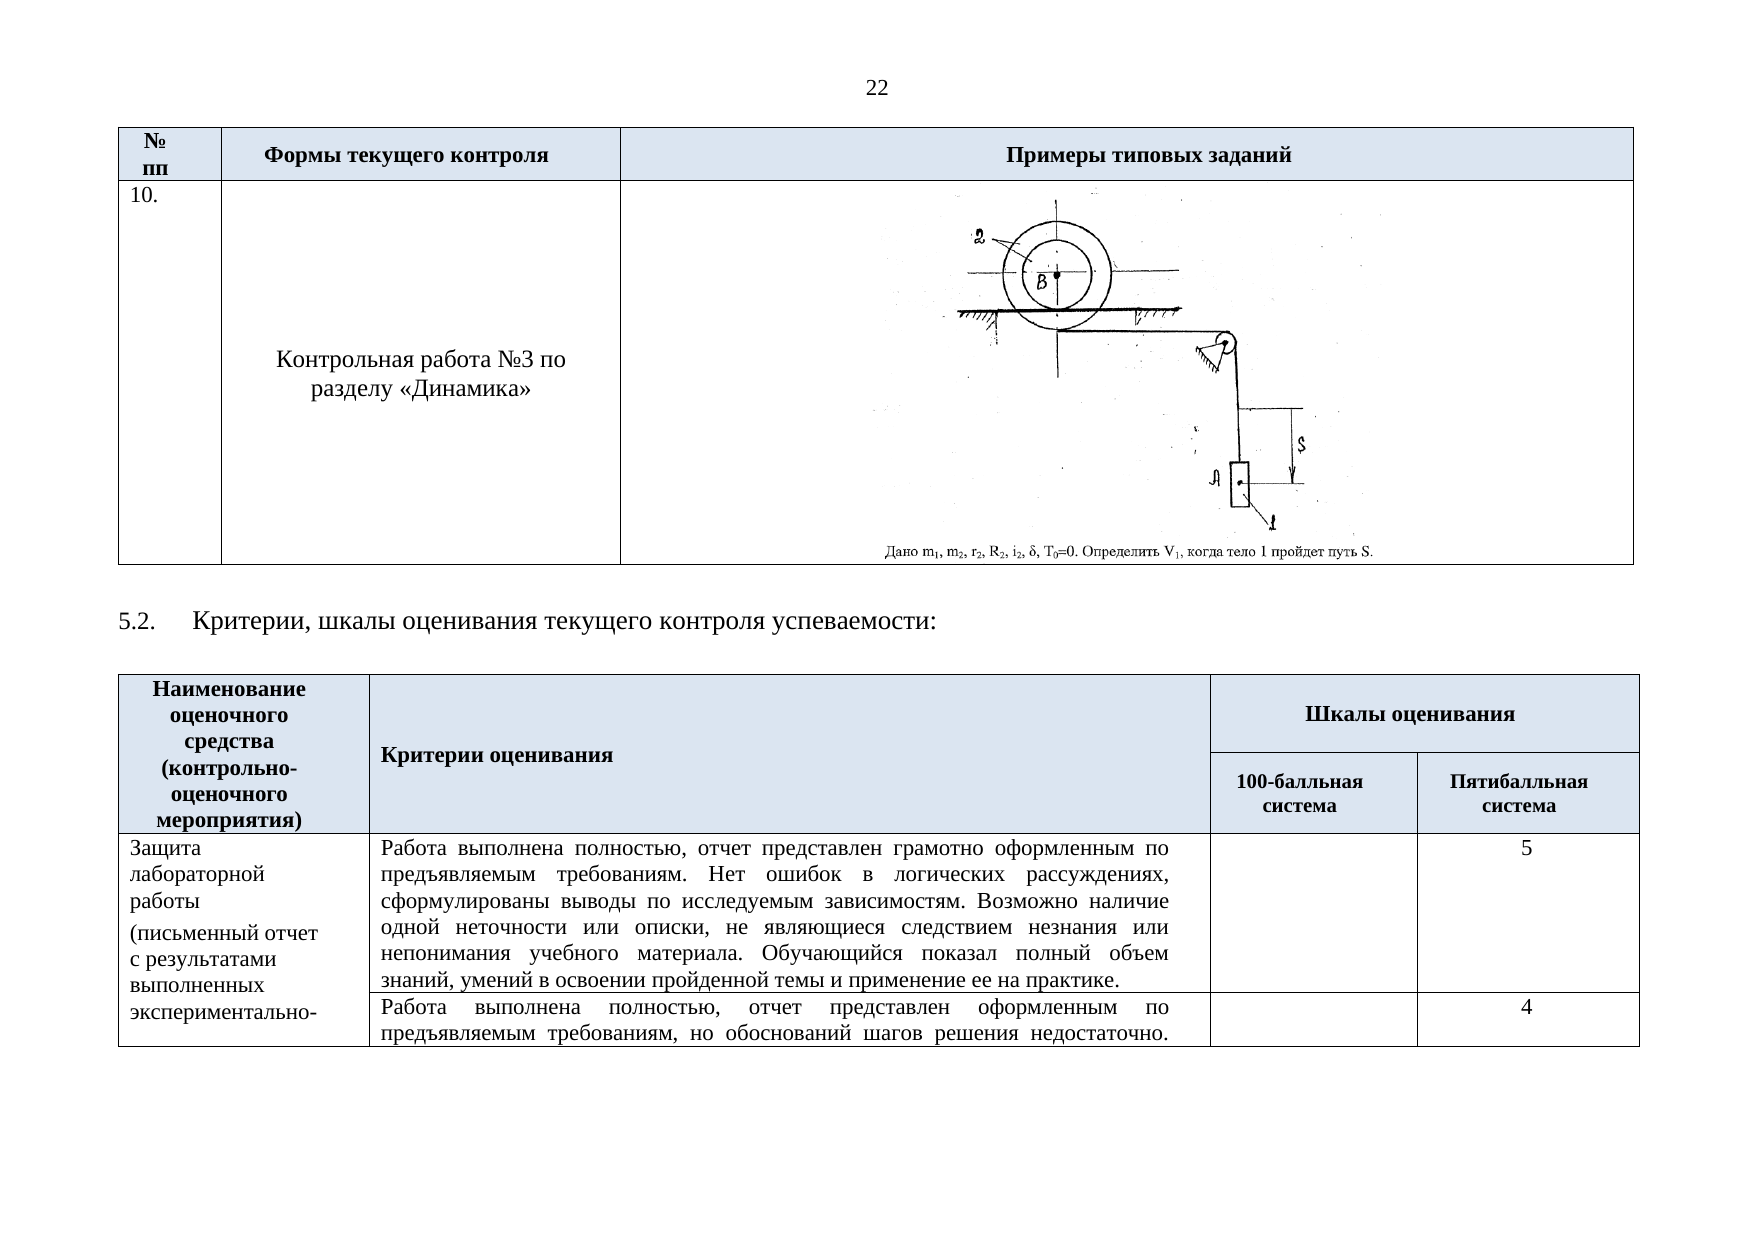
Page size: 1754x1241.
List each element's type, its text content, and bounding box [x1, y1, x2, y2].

table_cell [1211, 834, 1417, 992]
table_header № пп [119, 128, 221, 180]
table_cell Пятибалльная система [1418, 753, 1639, 833]
table_cell [1382, 181, 1633, 564]
table_cell [621, 181, 871, 564]
table_cell 100-балльная система [1211, 753, 1417, 833]
picture [871, 181, 1382, 564]
table_cell Контрольная работа №3 по разделу «Динамика» [222, 181, 620, 564]
subtitle Критерии, шкалы оценивания текущего контроля успеваемости: [118, 604, 1606, 635]
table_cell Защита лабораторной работы (письменный отчет с результатами выполненных экспериментально-практических заданий) [119, 834, 369, 1046]
table_cell 4 [1418, 993, 1639, 1046]
table_header Примеры типовых заданий [621, 128, 1633, 180]
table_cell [370, 993, 1210, 1046]
table_cell Работа выполнена полностью, отчет представлен грамотно оформленным по предъявляемым требованиям. Нет ошибок в логических рассуждениях, сформулированы выводы по исследуемым зависимостям. Возможно наличие одной неточности или описки, не являющиеся следствием незнания или непонимания учебного материала. Обучающийся показал полный объем знаний, умений в освоении пройденной темы и применение ее на практике. [370, 834, 1210, 992]
table_header Шкалы оценивания [1211, 675, 1639, 752]
table_header Формы текущего контроля [222, 128, 620, 180]
table_cell 10. [119, 181, 221, 564]
table_header Наименование оценочного средства (контрольно-оценочного мероприятия) [119, 675, 369, 833]
table_header Критерии оценивания [370, 675, 1210, 833]
table_cell [1211, 993, 1417, 1046]
table_cell 5 [1418, 834, 1639, 992]
